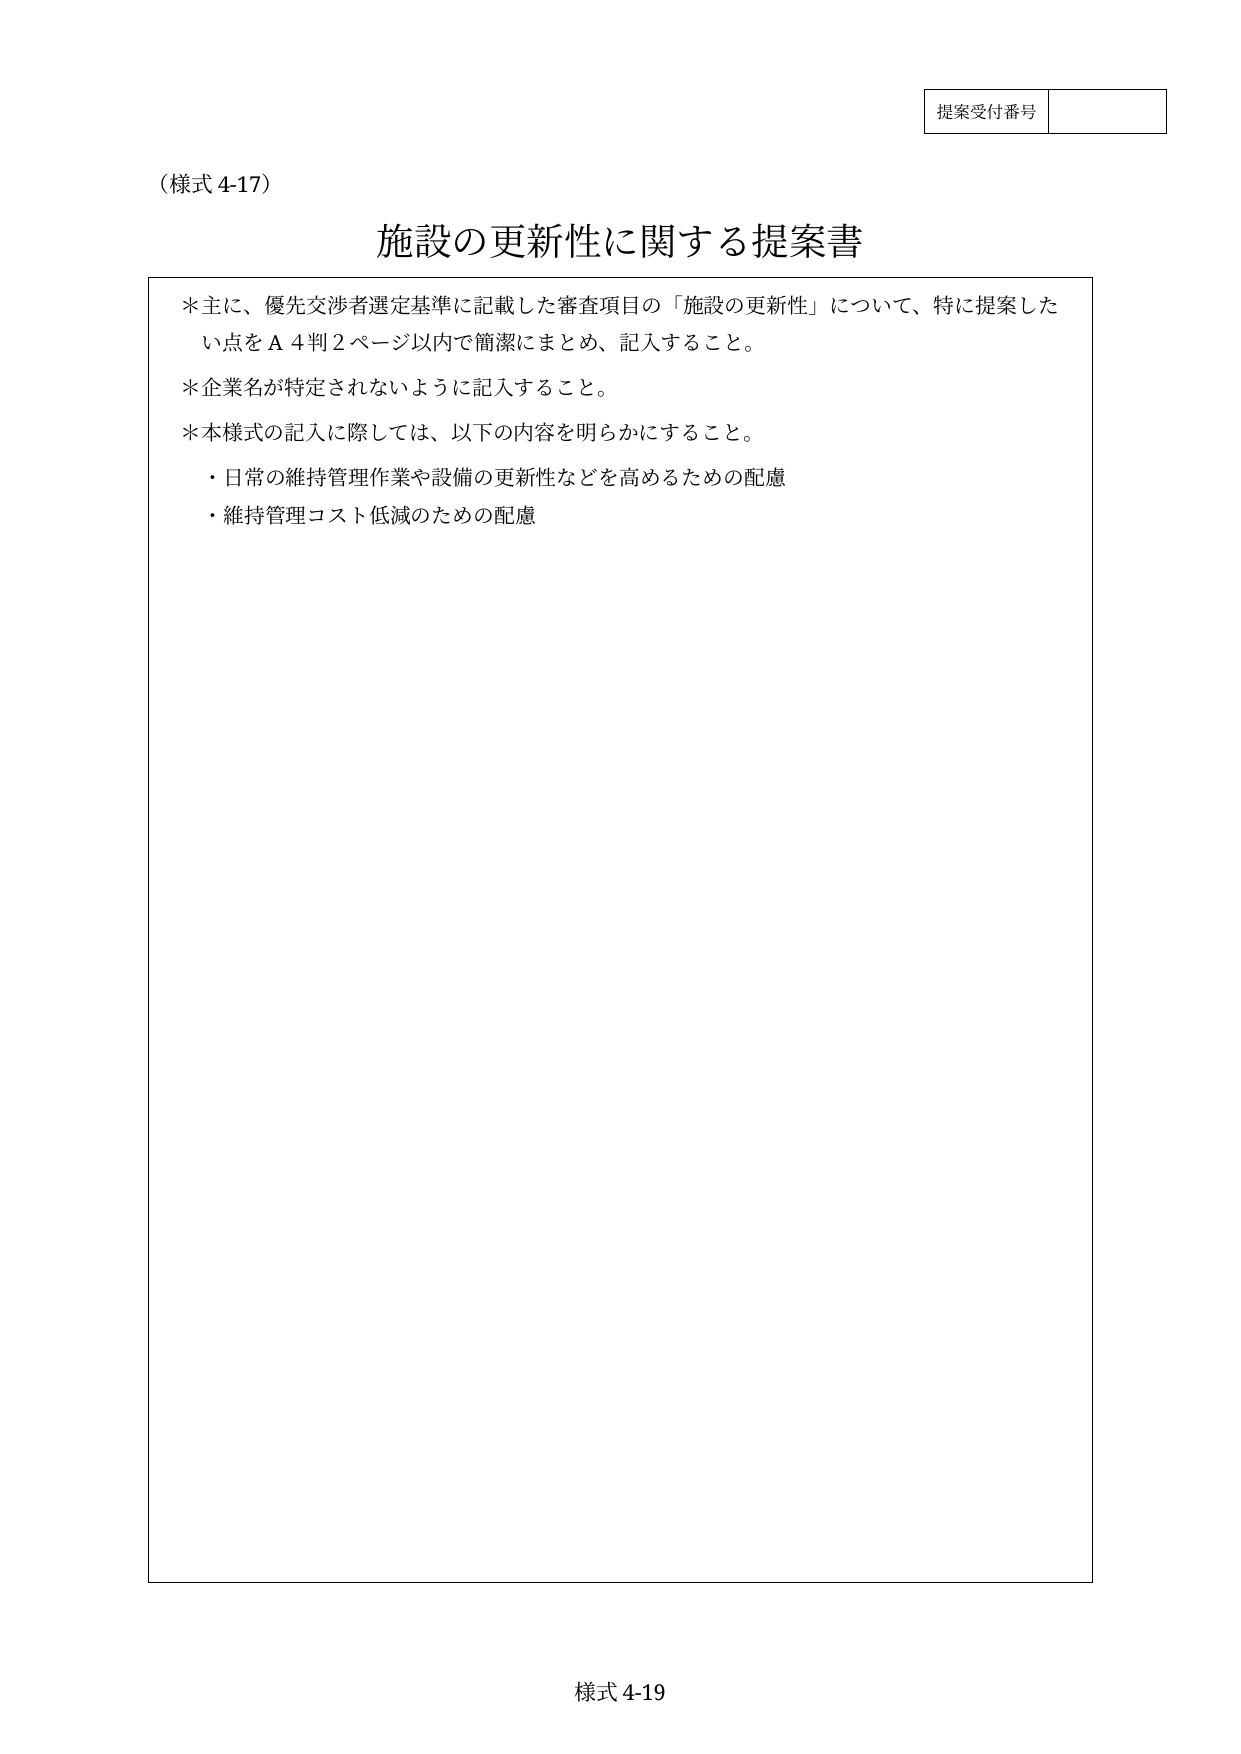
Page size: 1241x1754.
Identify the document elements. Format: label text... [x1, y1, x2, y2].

text 施設の更新性に関する提案書 [148, 202, 1092, 277]
text （様式4-17） [148, 164, 1092, 202]
table_header ＊主に、優先交渉者選定基準に記載した審査項目の「施設の更新性」について、特に提案したい点をA４判２ページ以内で簡潔にまとめ、記入すること。 ＊企業名が特定されないように記入すること。 ＊本様式の記入に際しては、以下の内容を明らかにすること。 ・日常の維持管理作業や設備の更新性などを高めるための配慮 ・維持管理コスト低減のための配慮 [149, 278, 1092, 1582]
